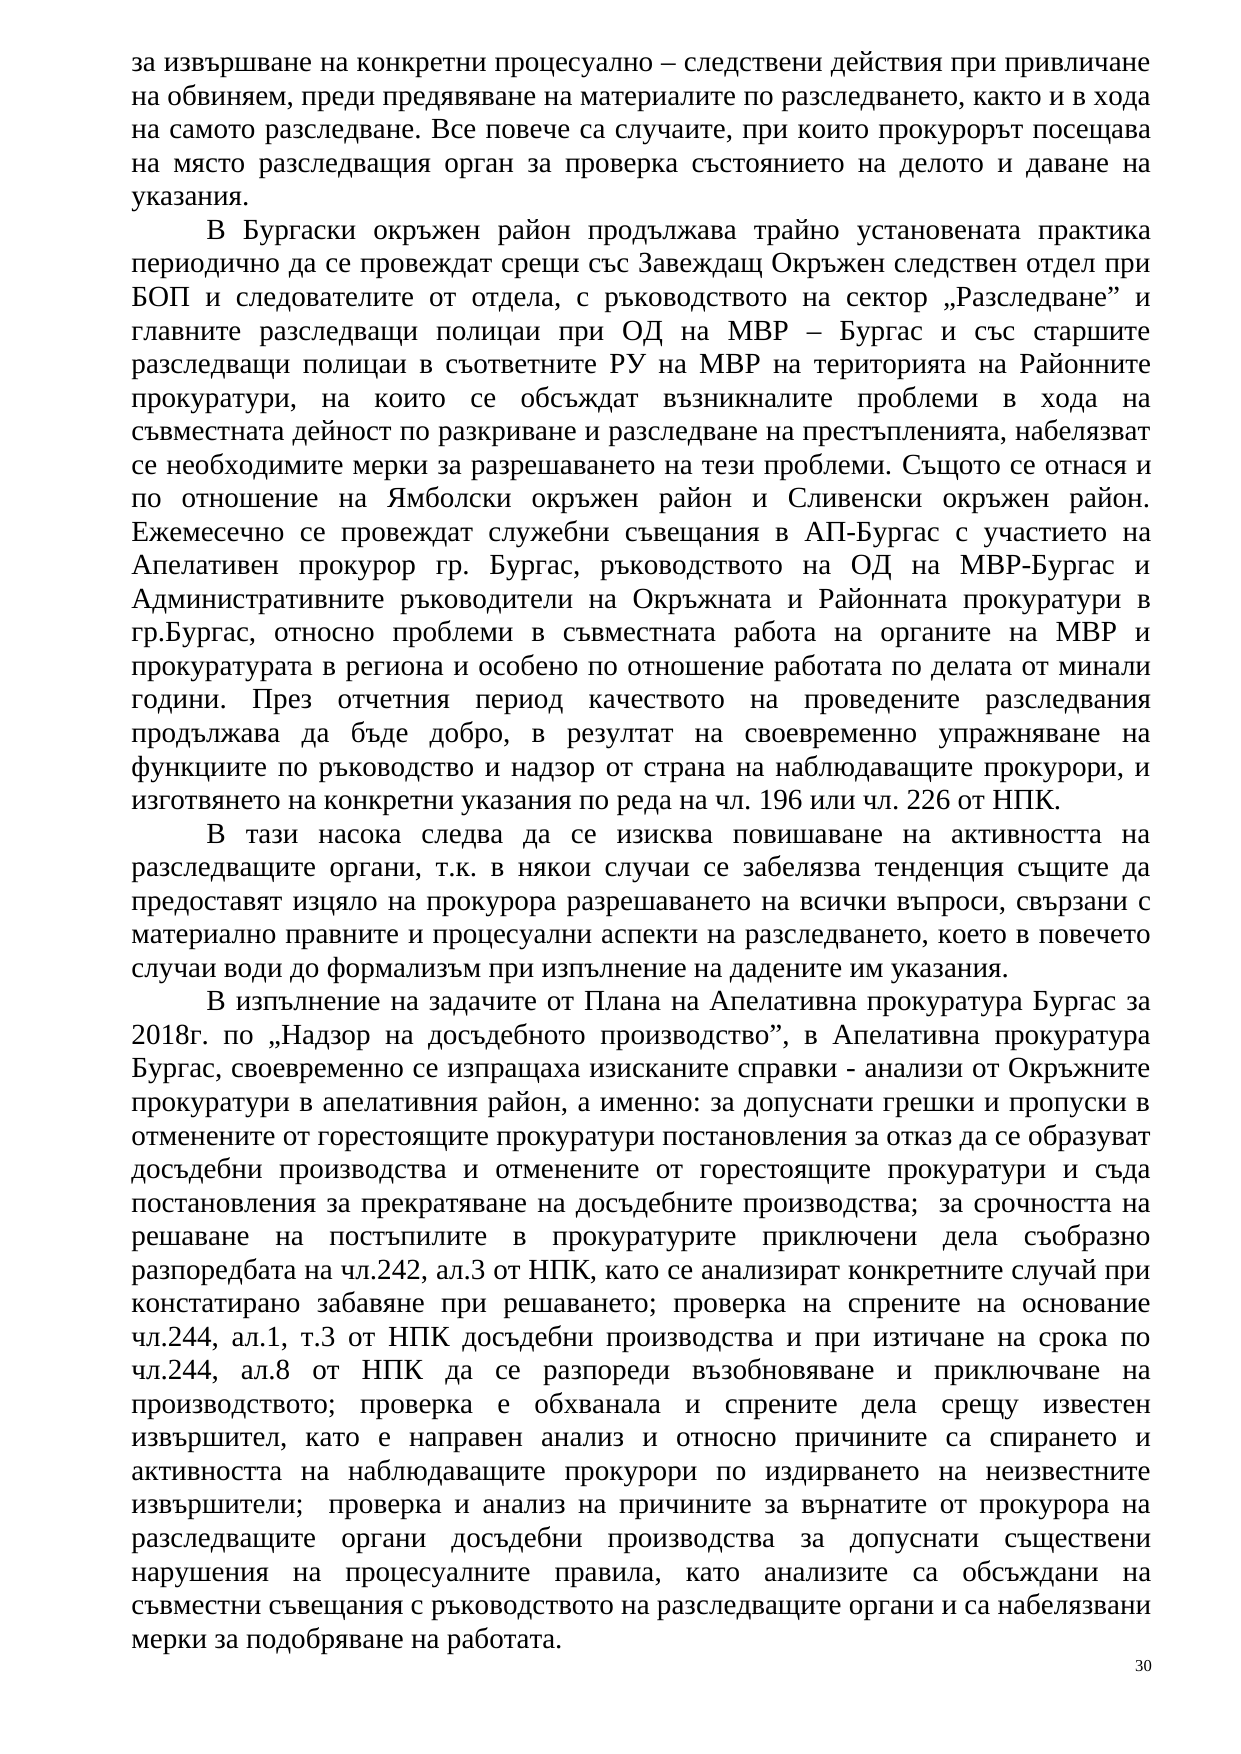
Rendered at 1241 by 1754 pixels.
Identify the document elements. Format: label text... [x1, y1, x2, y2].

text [131, 44, 1152, 212]
text В Бургаски окръжен район продължава трайно установената практика периодично да се провеждат срещи със Завеждащ Окръжен следствен отдел при БОП и следователите от отдела, с ръководството на сектор „Разследване” и главните разследващи полицаи при ОД на МВР – Бургас и със старшите разследващи полицаи в съответните РУ на МВР на територията на Районните прокуратури, на които се обсъждат възникналите проблеми в хода на съвместната дейност по разкриване и разследване на престъпленията, набелязват се необходимите мерки за разрешаването на тези проблеми. Същото се отнася и по отношение на Ямболски окръжен район и Сливенски окръжен район. Ежемесечно се провеждат служебни съвещания в АП-Бургас с участието на Апелативен прокурор гр. Бургас, ръководството на ОД на МВР-Бургас и Административните ръководители на Окръжната и Районната прокуратури в гр.Бургас, относно проблеми в съвместната работа на органите на МВР и прокуратурата в региона и особено по отношение работата по делата от минали години. През отчетния период качеството на проведените разследвания продължава да бъде добро, в резултат на своевременно упражняване на функциите по ръководство и надзор от страна на наблюдаващите прокурори, и изготвянето на конкретни указания по реда на чл. 196 или чл. 226 от НПК. [131, 212, 1152, 816]
text В тази насока следва да се изисква повишаване на активността на разследващите органи, т.к. в някои случаи се забелязва тенденция същите да предоставят изцяло на прокурора разрешаването на всички въпроси, свързани с материално правните и процесуални аспекти на разследването, което в повечето случаи води до формализъм при изпълнение на дадените им указания. [131, 816, 1152, 983]
text В изпълнение на задачите от Плана на Апелативна прокуратура Бургас за 2018г. по „Надзор на досъдебното производство”, в Апелативна прокуратура Бургас, своевременно се изпращаха изисканите справки - анализи от Окръжните прокуратури в апелативния район, а именно: за допуснати грешки и пропуски в отменените от горестоящите прокуратури постановления за отказ да се образуват досъдебни производства и отменените от горестоящите прокуратури и съда постановления за прекратяване на досъдебните производства; за срочността на решаване на постъпилите в прокуратурите приключени дела съобразно разпоредбата на чл.242, ал.3 от НПК, като се анализират конкретните случай при констатирано забавяне при решаването; проверка на спрените на основание чл.244, ал.1, т.3 от НПК досъдебни производства и при изтичане на срока по чл.244, ал.8 от НПК да се разпореди възобновяване и приключване на производството; проверка е обхванала и спрените дела срещу известен извършител, като е направен анализ и относно причините са спирането и активността на наблюдаващите прокурори по издирването на неизвестните извършители; проверка и анализ на причините за върнатите от прокурора на разследващите органи досъдебни производства за допуснати съществени нарушения на процесуалните правила, като анализите са обсъждани на съвместни съвещания с ръководството на разследващите органи и са набелязвани мерки за подобряване на работата. [131, 983, 1152, 1654]
